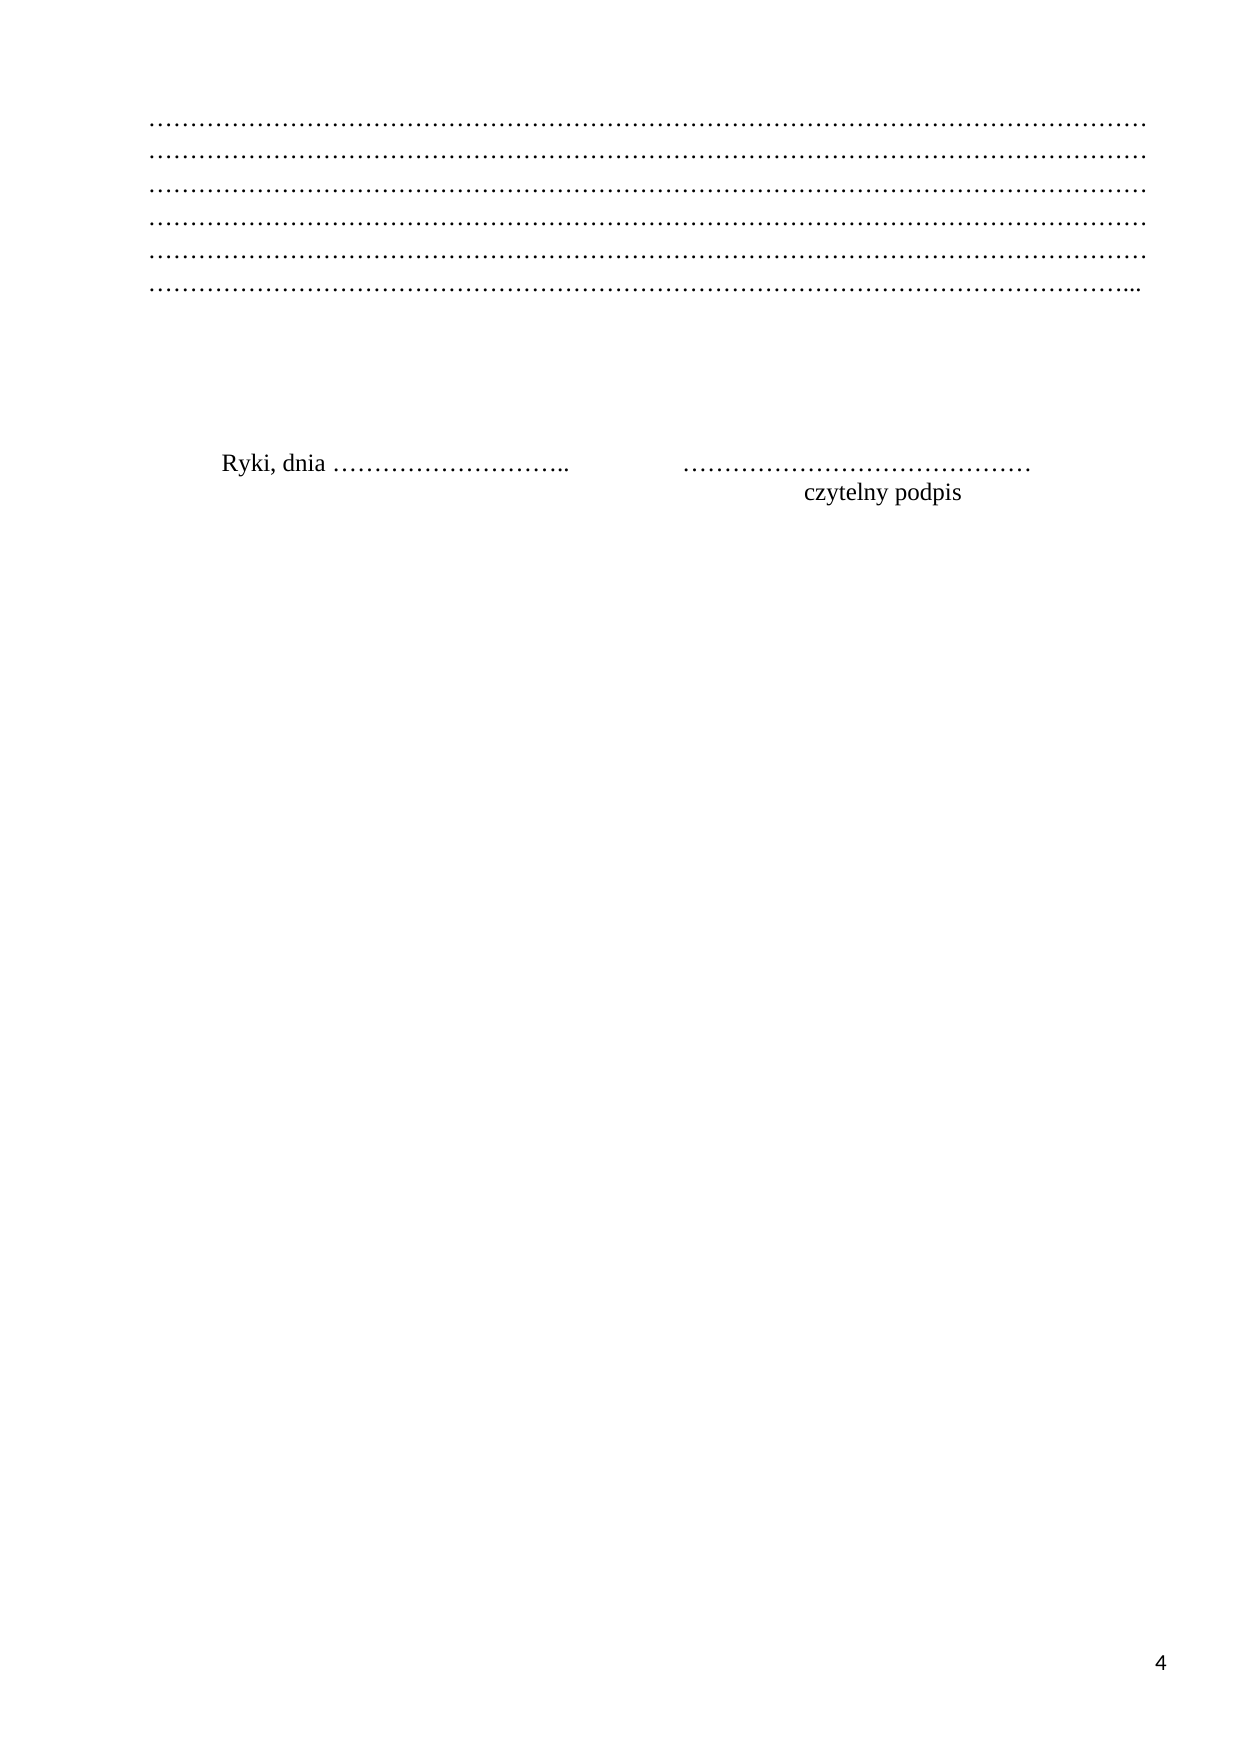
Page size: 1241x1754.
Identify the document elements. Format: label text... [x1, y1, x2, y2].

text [148, 103, 1167, 296]
text Ryki, dnia ……………………….. …………………………………… [148, 448, 1167, 477]
text czytelny podpis [148, 477, 1167, 506]
